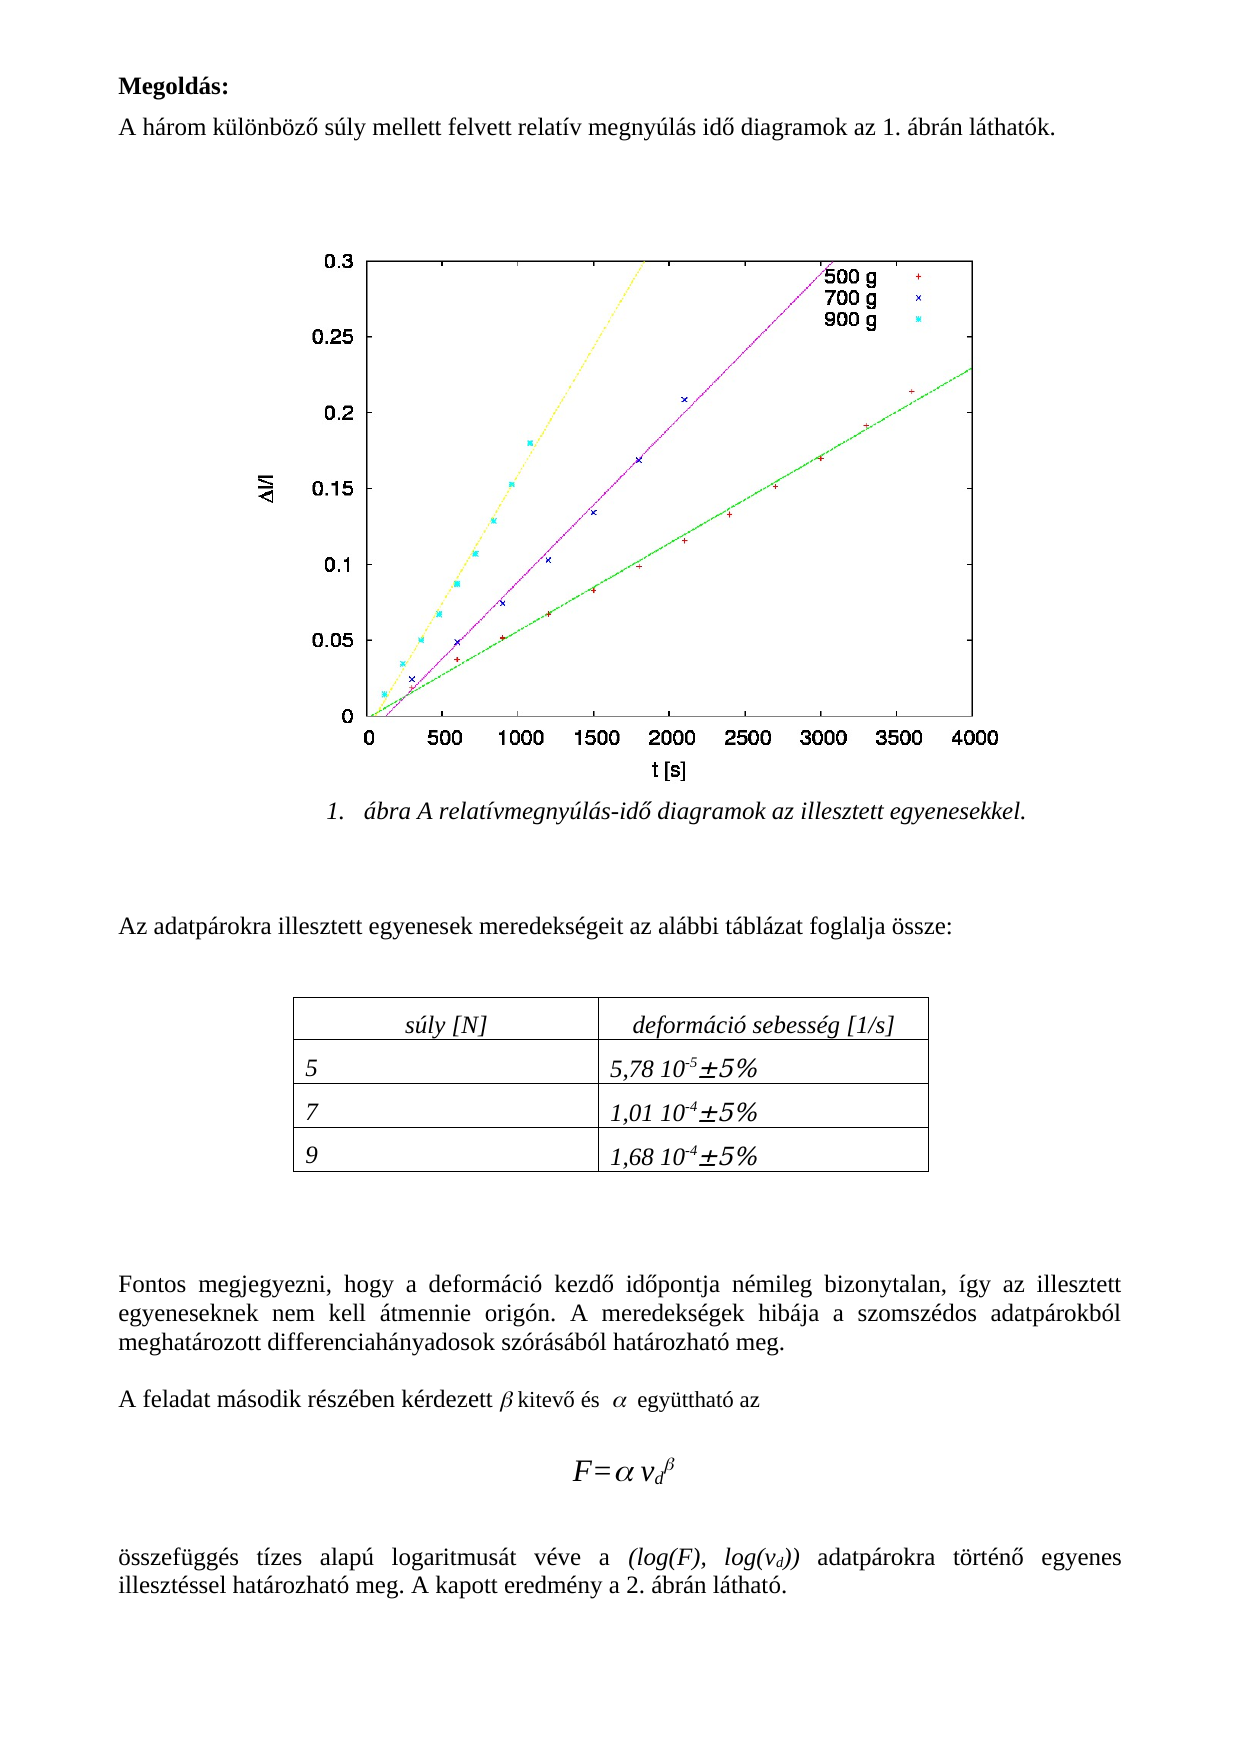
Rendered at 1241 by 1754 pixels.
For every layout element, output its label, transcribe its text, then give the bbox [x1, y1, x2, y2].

text F= vd [118, 1452, 1122, 1488]
list A feladat második részében kérdezett  kitevő és  együttható az [118, 1384, 1122, 1413]
table_cell 9 [294, 1128, 598, 1171]
text Megoldás: [118, 71, 1122, 99]
table_header súly [N] [294, 998, 598, 1039]
table_header deformáció sebesség [1/s] [599, 998, 928, 1039]
table_cell 1,01 10-4±5% [599, 1084, 928, 1127]
text A három különböző súly mellett felvett relatív megnyúlás idő diagramok az 1. ábrán láthatók. [118, 112, 1122, 141]
table_cell 1,68 10-4±5% [599, 1128, 928, 1171]
text összefüggés tízes alapú logaritmusát véve a (log(F), log(vd)) adatpárokra történő egyenes illesztéssel határozható meg. A kapott eredmény a 2. ábrán látható. [118, 1542, 1122, 1599]
table_cell 7 [294, 1084, 598, 1127]
list Az adatpárokra illesztett egyenesek meredekségeit az alábbi táblázat foglalja össze: [118, 911, 1122, 939]
list ábra A relatívmegnyúlás-idő diagramok az illesztett egyenesekkel. [231, 796, 1122, 824]
picture [236, 235, 1004, 784]
table_cell 5,78 10-5±5% [599, 1040, 928, 1083]
table_cell 5 [294, 1040, 598, 1083]
list Fontos megjegyezni, hogy a deformáció kezdő időpontja némileg bizonytalan, így az illesztett egyeneseknek nem kell átmennie origón. A meredekségek hibája a szomszédos adatpárokból meghatározott differenciahányadosok szórásából határozható meg. [118, 1269, 1122, 1356]
